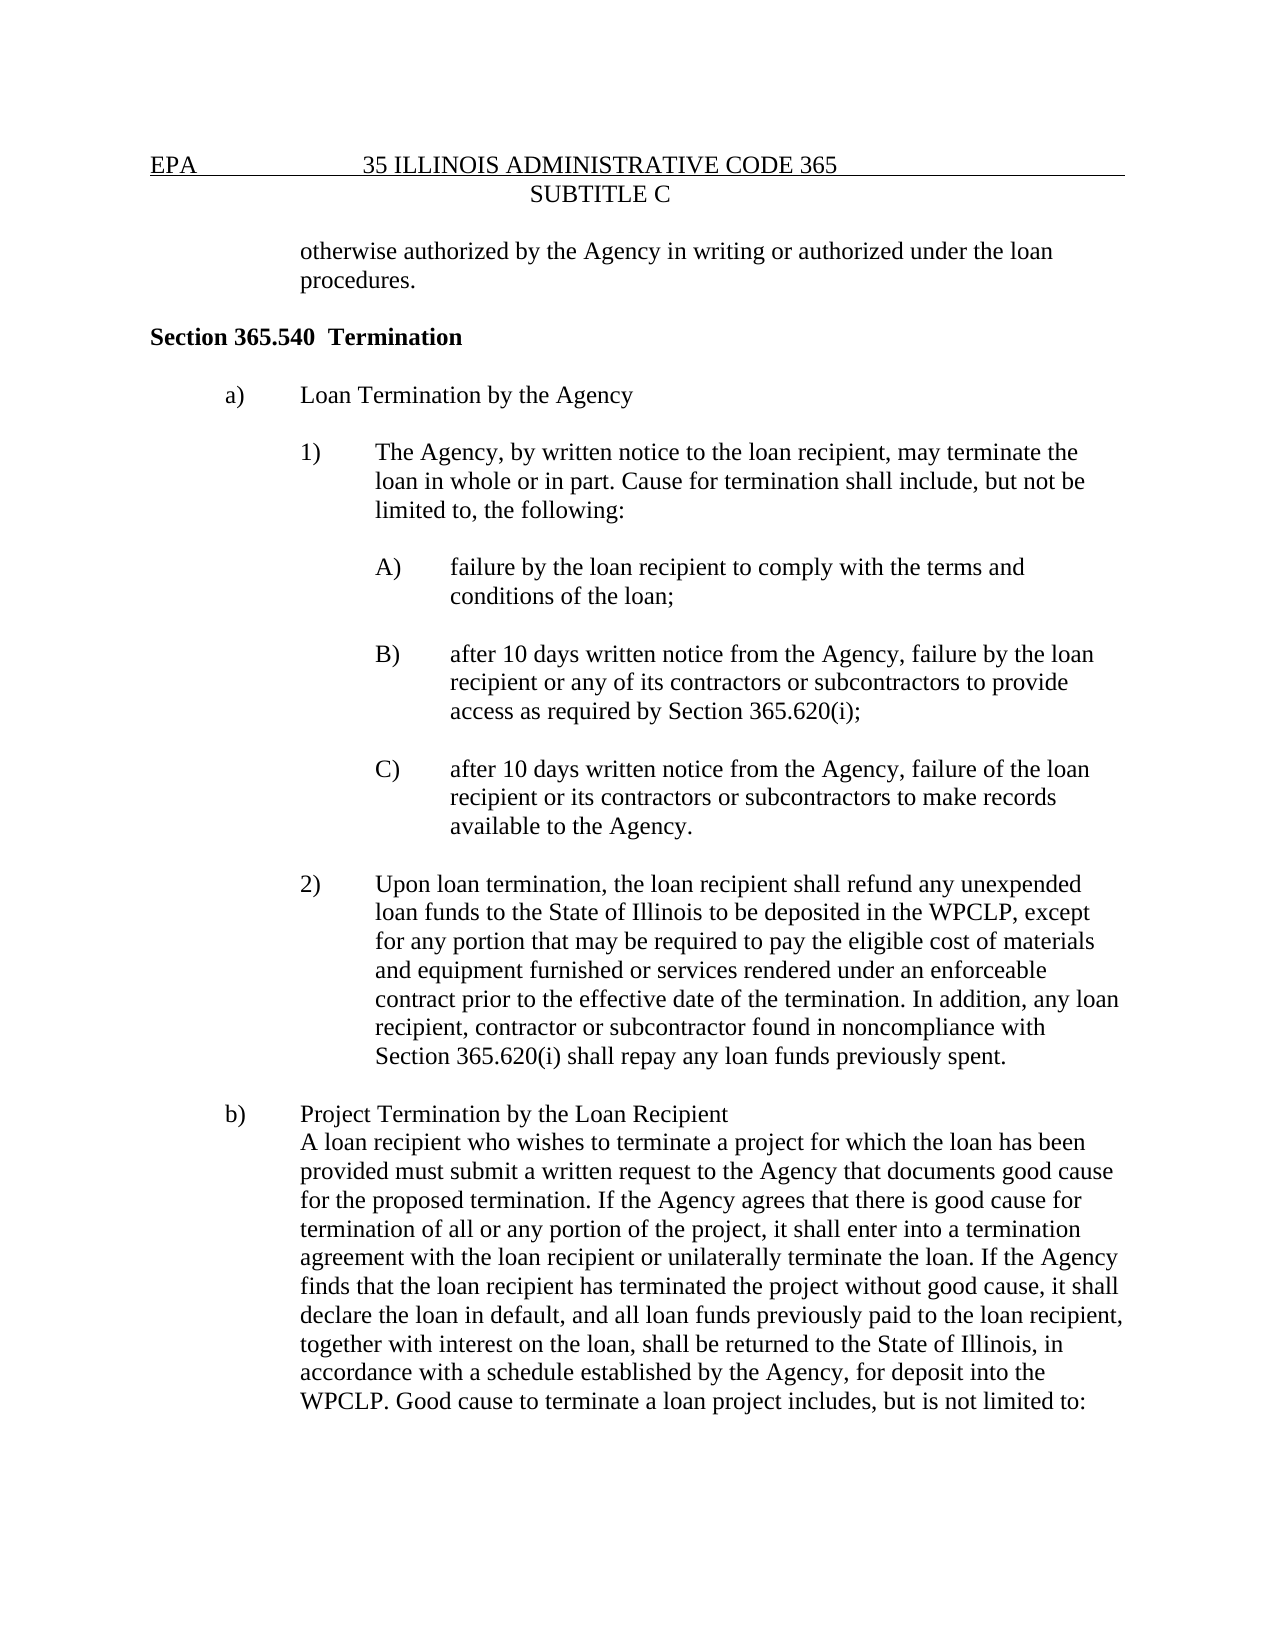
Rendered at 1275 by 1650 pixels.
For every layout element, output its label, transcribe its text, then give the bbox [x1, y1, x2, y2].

text C) after 10 days written notice from the Agency, failure of the loan recipient or its contractors or subcontractors to make records available to the Agency. [375, 754, 1125, 840]
text b) Project Termination by the Loan Recipient [225, 1099, 1125, 1127]
text 1) The Agency, by written notice to the loan recipient, may terminate the loan in whole or in part. Cause for termination shall include, but not be limited to, the following: [300, 437, 1125, 524]
text a) Loan Termination by the Agency [225, 380, 1125, 409]
text A loan recipient who wishes to terminate a project for which the loan has been provided must submit a written request to the Agency that documents good cause for the proposed termination. If the Agency agrees that there is good cause for termination of all or any portion of the project, it shall enter into a termination agreement with the loan recipient or unilaterally terminate the loan. If the Agency finds that the loan recipient has terminated the project without good cause, it shall declare the loan in default, and all loan funds previously paid to the loan recipient, together with interest on the loan, shall be returned to the State of Illinois, in accordance with a schedule established by the Agency, for deposit into the WPCLP. Good cause to terminate a loan project includes, but is not limited to: [300, 1127, 1125, 1415]
text Section 365.540 Termination [150, 322, 1125, 351]
text A) failure by the loan recipient to comply with the terms and conditions of the loan; [375, 552, 1125, 610]
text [225, 236, 1125, 294]
text B) after 10 days written notice from the Agency, failure by the loan recipient or any of its contractors or subcontractors to provide access as required by Section 365.620(i); [375, 639, 1125, 725]
text 2) Upon loan termination, the loan recipient shall refund any unexpended loan funds to the State of Illinois to be deposited in the WPCLP, except for any portion that may be required to pay the eligible cost of materials and equipment furnished or services rendered under an enforceable contract prior to the effective date of the termination. In addition, any loan recipient, contractor or subcontractor found in noncompliance with Section 365.620(i) shall repay any loan funds previously spent. [300, 869, 1125, 1070]
